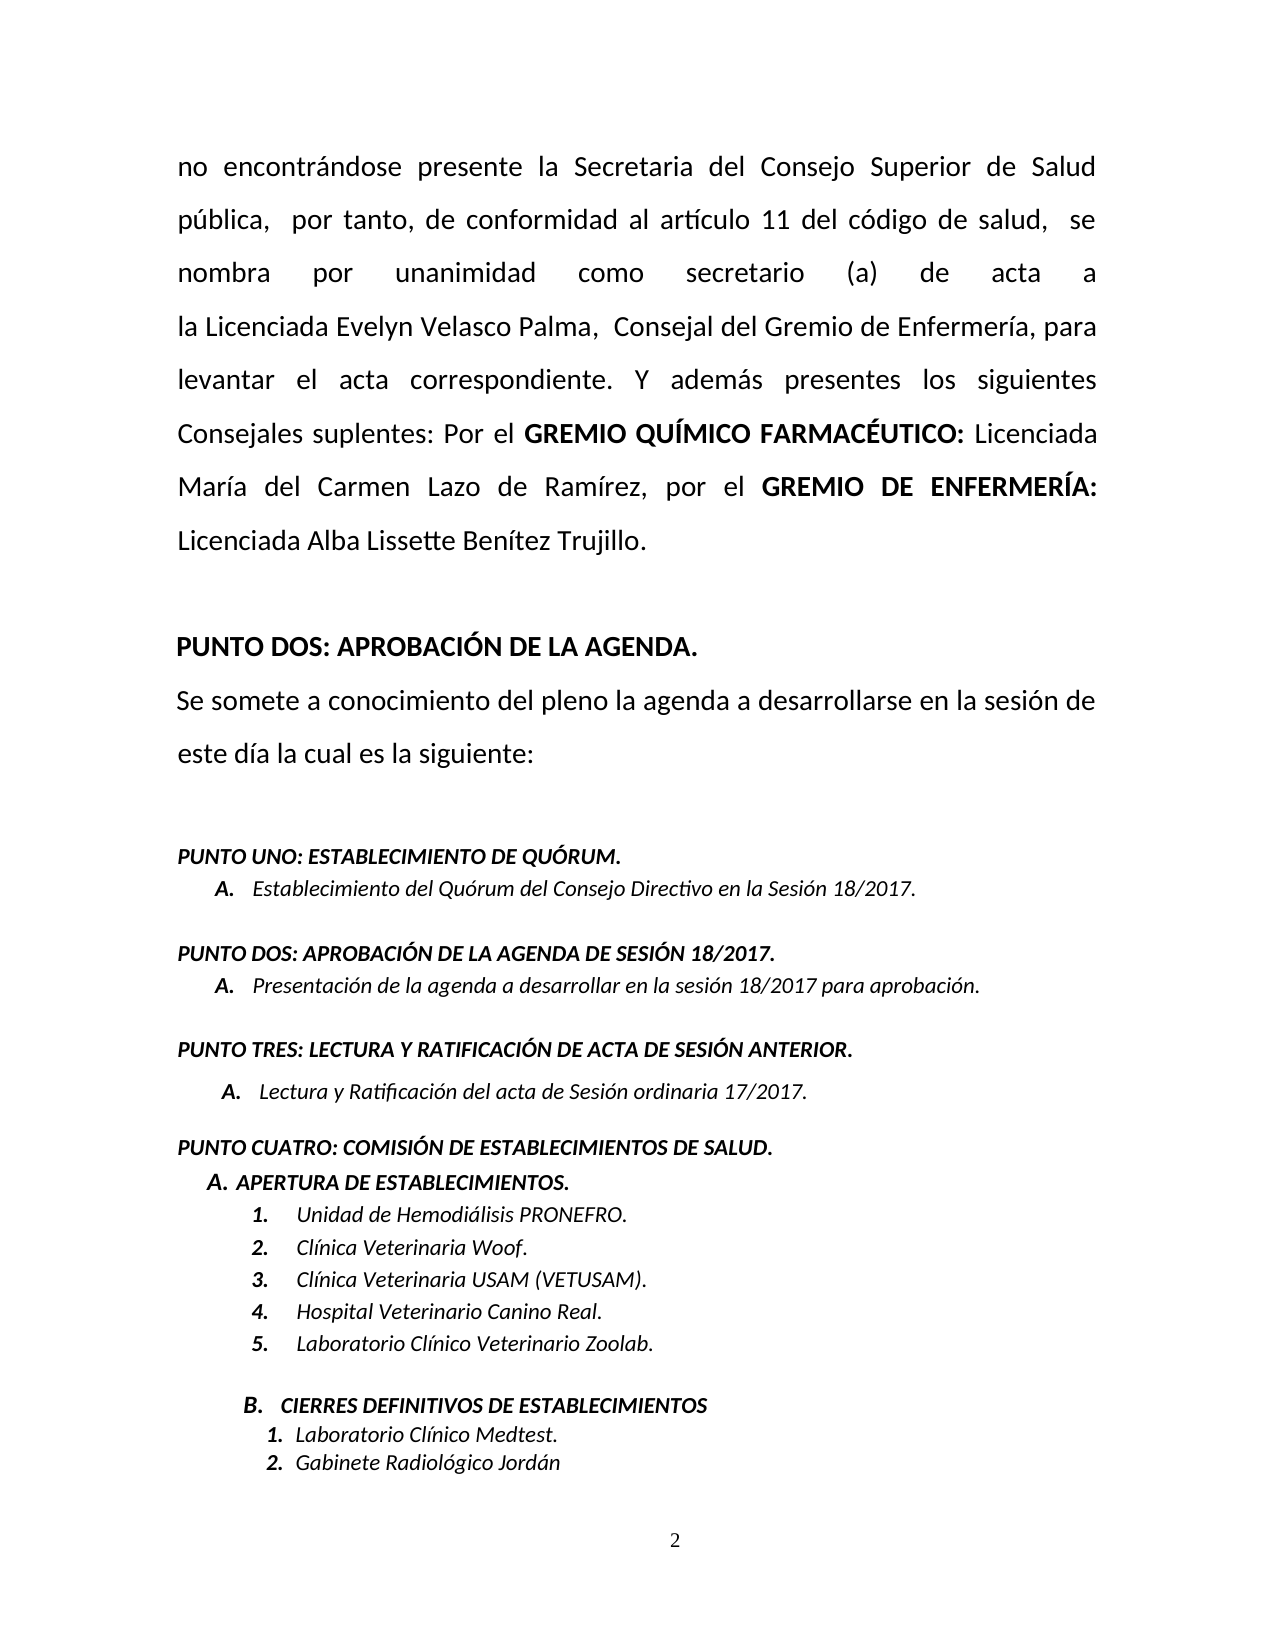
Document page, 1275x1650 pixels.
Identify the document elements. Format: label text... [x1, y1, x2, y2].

list Clínica Veterinaria USAM (VETUSAM). [251, 1265, 1098, 1293]
list Establecimiento del Quórum del Consejo Directivo en la Sesión 18/2017. [215, 874, 1098, 902]
list PUNTO CUATRO: COMISIÓN DE ESTABLECIMIENTOS DE SALUD. [177, 1133, 1098, 1161]
list Unidad de Hemodiálisis PRONEFRO. [251, 1201, 1098, 1229]
list PUNTO UNO: ESTABLECIMIENTO DE QUÓRUM. [177, 842, 1098, 870]
text PUNTO DOS: APROBACIÓN DE LA AGENDA. [176, 628, 1098, 664]
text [176, 148, 1098, 557]
list Presentación de la agenda a desarrollar en la sesión 18/2017 para aprobación. [215, 971, 1098, 999]
text Se somete a conocimiento del pleno la agenda a desarrollarse en la sesión de este día la cual es la siguiente: [176, 682, 1098, 771]
list Gabinete Radiológico Jordán [251, 1448, 1098, 1476]
list CIERRES DEFINITIVOS DE ESTABLECIMIENTOS [243, 1389, 1098, 1420]
list Laboratorio Clínico Medtest. [251, 1420, 1098, 1448]
list Clínica Veterinaria Woof. [251, 1233, 1098, 1261]
list Hospital Veterinario Canino Real. [251, 1297, 1098, 1325]
list Laboratorio Clínico Veterinario Zoolab. [251, 1329, 1098, 1357]
list APERTURA DE ESTABLECIMIENTOS. [207, 1166, 1098, 1196]
list Lectura y Ratificación del acta de Sesión ordinaria 17/2017. [222, 1077, 1098, 1105]
list PUNTO TRES: LECTURA Y RATIFICACIÓN DE ACTA DE SESIÓN ANTERIOR. [177, 1035, 1098, 1063]
list PUNTO DOS: APROBACIÓN DE LA AGENDA DE SESIÓN 18/2017. [177, 939, 1098, 967]
